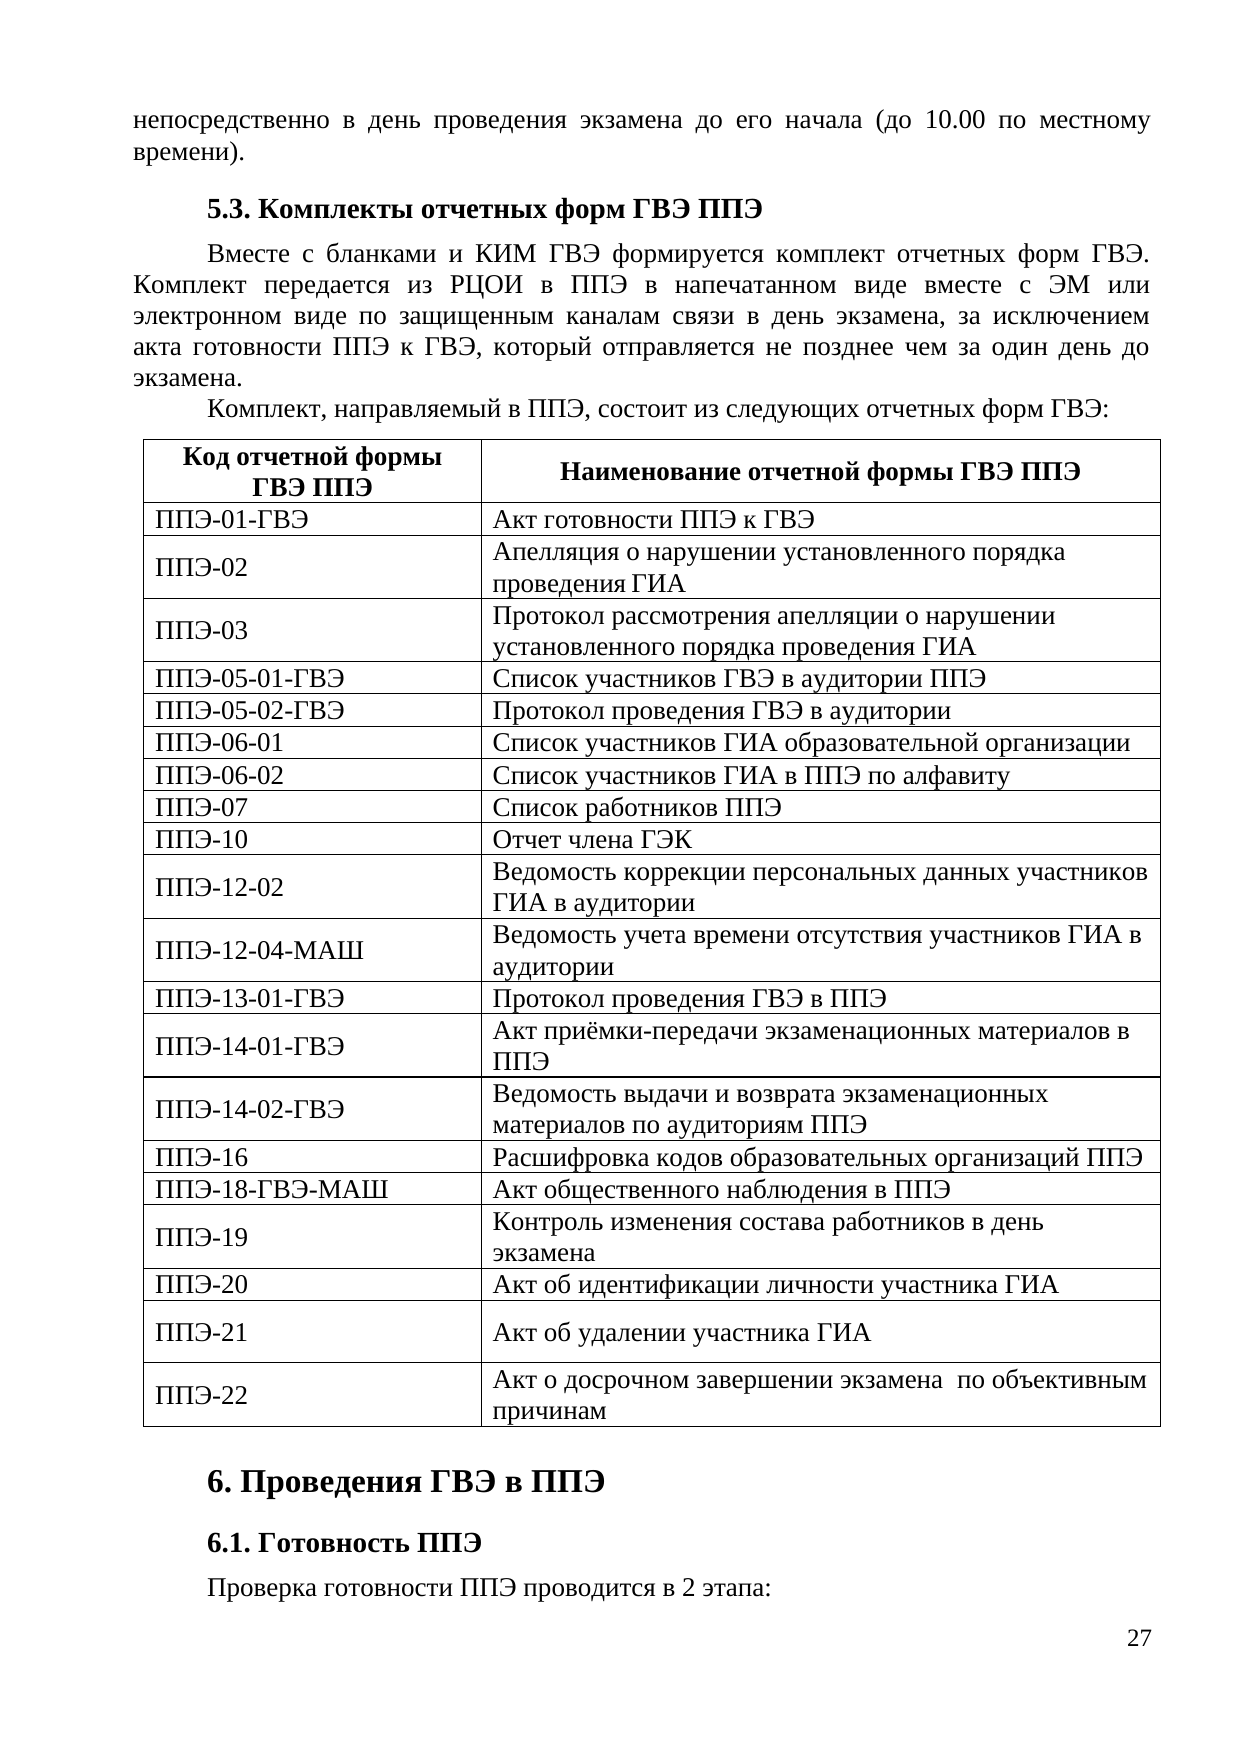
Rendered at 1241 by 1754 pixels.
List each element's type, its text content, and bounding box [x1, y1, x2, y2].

subtitle 5.3. Комплекты отчетных форм ГВЭ ППЭ [133, 191, 1152, 224]
text Комплект, направляемый в ППЭ, состоит из следующих отчетных форм ГВЭ: [133, 392, 1152, 424]
table_cell ППЭ-03 [144, 599, 481, 661]
table_header Наименование отчетной формы ГВЭ ППЭ [482, 440, 1160, 502]
subtitle 6. Проведения ГВЭ в ППЭ [133, 1462, 1152, 1500]
table_cell Расшифровка кодов образовательных организаций ППЭ [482, 1141, 1160, 1172]
subtitle 6.1. Готовность ППЭ [133, 1525, 1152, 1558]
table_cell ППЭ-18-ГВЭ-МАШ [144, 1173, 481, 1204]
table_cell Апелляция о нарушении установленного порядка проведения ГИА [482, 536, 1160, 598]
table_cell ППЭ-02 [144, 536, 481, 598]
table_cell ППЭ-10 [144, 823, 481, 854]
table_cell ППЭ-07 [144, 791, 481, 822]
table_cell Протокол проведения ГВЭ в аудитории [482, 694, 1160, 726]
table_cell ППЭ-12-02 [144, 855, 481, 918]
table_cell Список работников ППЭ [482, 791, 1160, 822]
table_cell ППЭ-06-01 [144, 727, 481, 758]
table_cell ППЭ-14-01-ГВЭ [144, 1014, 481, 1076]
text Проверка готовности ППЭ проводится в 2 этапа: [133, 1571, 1152, 1602]
table_cell ППЭ-21 [144, 1301, 481, 1362]
table_cell ППЭ-19 [144, 1205, 481, 1267]
table_cell Ведомость коррекции персональных данных участников ГИА в аудитории [482, 855, 1160, 918]
table_header Код отчетной формы ГВЭ ППЭ [144, 440, 481, 502]
text Вместе с бланками и КИМ ГВЭ формируется комплект отчетных форм ГВЭ. Комплект передается из РЦОИ в ППЭ в напечатанном виде вместе с ЭМ или электронном виде по защищенным каналам связи в день экзамена, за исключением акта готовности ППЭ к ГВЭ, который отправляется не позднее чем за один день до экзамена. [133, 237, 1152, 392]
table_cell ППЭ-05-01-ГВЭ [144, 662, 481, 693]
table_cell Список участников ГВЭ в аудитории ППЭ [482, 662, 1160, 693]
table_cell ППЭ-20 [144, 1269, 481, 1300]
table_cell ППЭ-13-01-ГВЭ [144, 982, 481, 1013]
table_cell Ведомость выдачи и возврата экзаменационных материалов по аудиториям ППЭ [482, 1078, 1160, 1140]
table_cell Акт общественного наблюдения в ППЭ [482, 1173, 1160, 1204]
table_cell ППЭ-01-ГВЭ [144, 503, 481, 534]
table_cell Акт готовности ППЭ к ГВЭ [482, 503, 1160, 534]
table_cell ППЭ-14-02-ГВЭ [144, 1078, 481, 1140]
table_cell Контроль изменения состава работников в день экзамена [482, 1205, 1160, 1267]
table_cell Акт об удалении участника ГИА [482, 1301, 1160, 1362]
table_cell ППЭ-06-02 [144, 759, 481, 790]
table_cell Акт приёмки-передачи экзаменационных материалов в ППЭ [482, 1014, 1160, 1076]
table_cell Протокол рассмотрения апелляции о нарушении установленного порядка проведения ГИА [482, 599, 1160, 661]
table_cell ППЭ-16 [144, 1141, 481, 1172]
table_cell Акт о досрочном завершении экзамена по объективным причинам [482, 1363, 1160, 1426]
table_cell ППЭ-12-04-МАШ [144, 919, 481, 981]
table_cell ППЭ-22 [144, 1363, 481, 1426]
table_cell Список участников ГИА в ППЭ по алфавиту [482, 759, 1160, 790]
table_cell Отчет члена ГЭК [482, 823, 1160, 854]
table_cell ППЭ-05-02-ГВЭ [144, 694, 481, 726]
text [133, 103, 1152, 166]
table_cell Акт об идентификации личности участника ГИА [482, 1269, 1160, 1300]
table_cell Протокол проведения ГВЭ в ППЭ [482, 982, 1160, 1013]
table_cell Ведомость учета времени отсутствия участников ГИА в аудитории [482, 919, 1160, 981]
table_cell Список участников ГИА образовательной организации [482, 727, 1160, 758]
